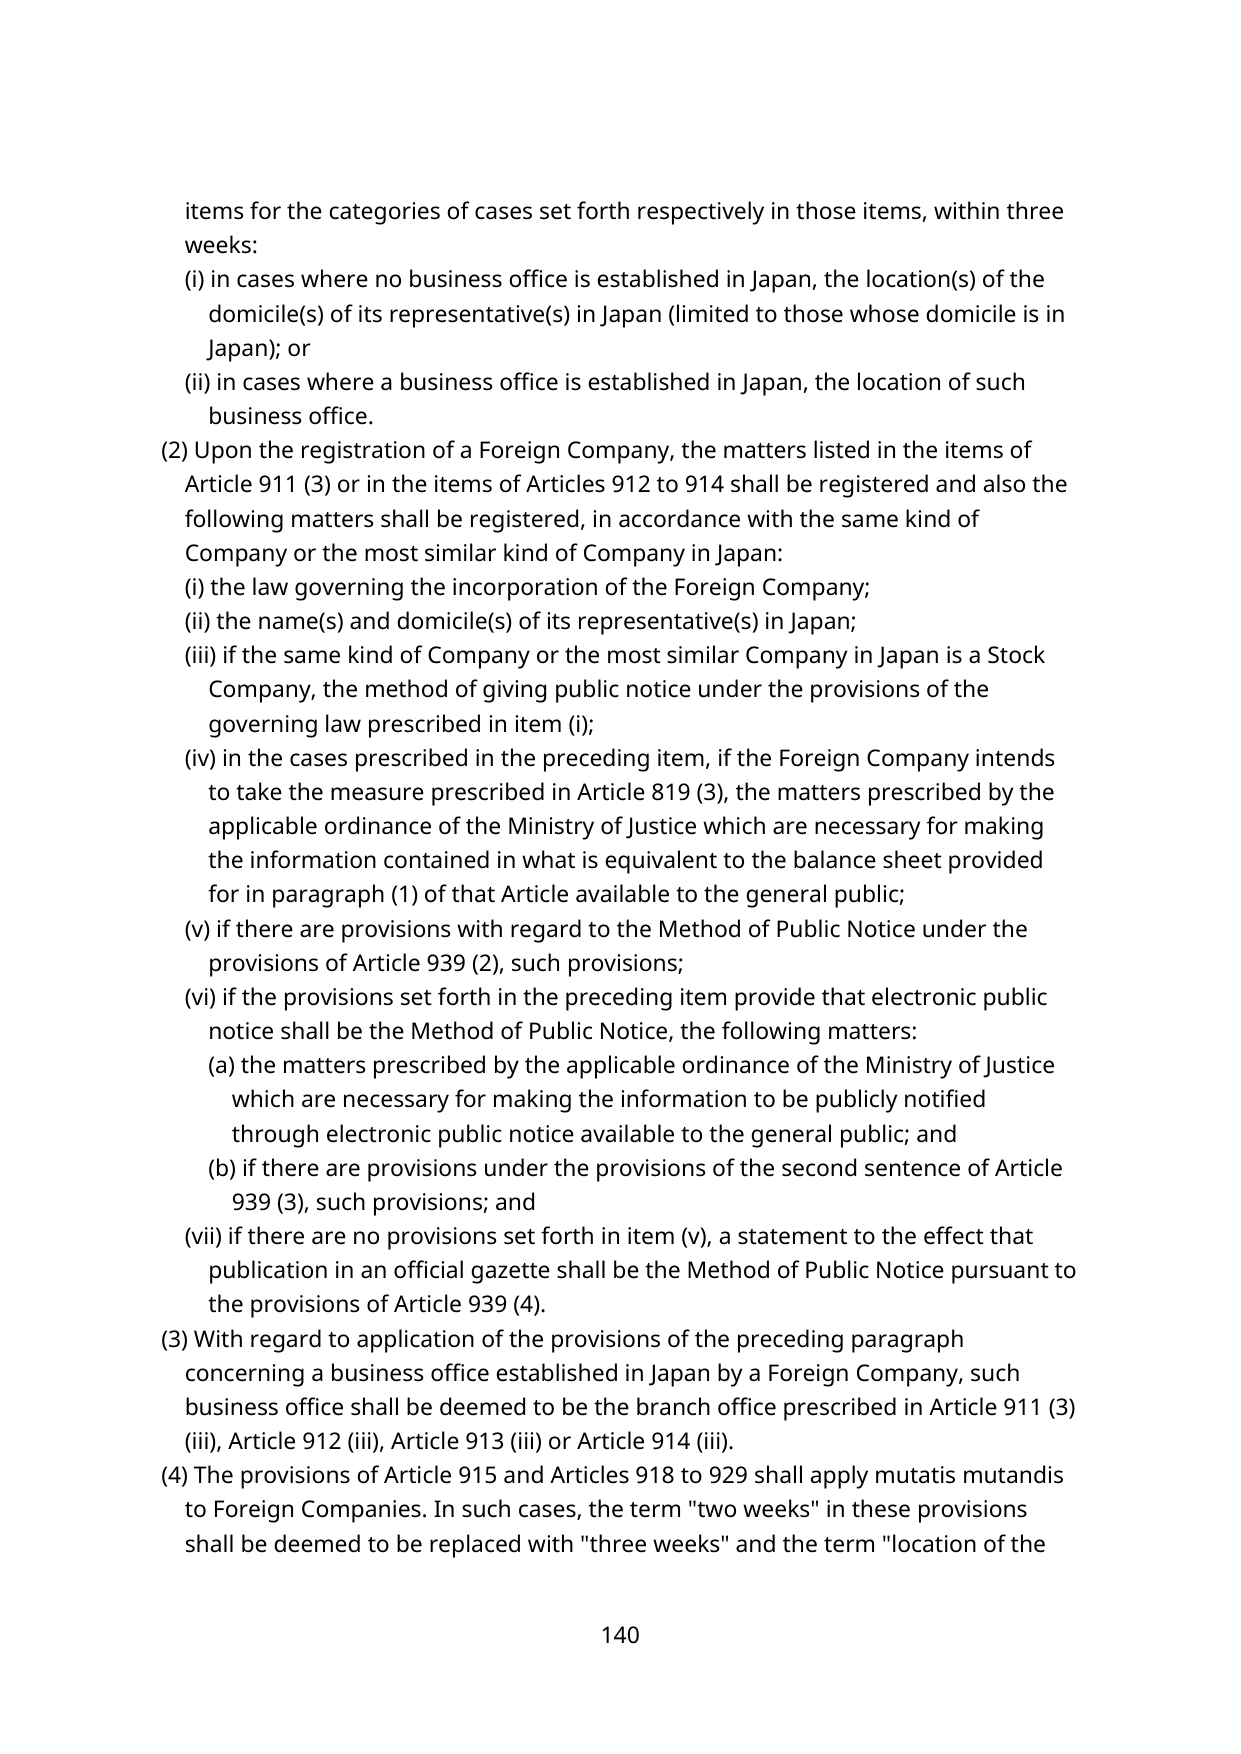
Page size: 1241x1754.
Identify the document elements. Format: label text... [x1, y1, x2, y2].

text (ii) the name(s) and domicile(s) of its representative(s) in Japan; [184, 604, 1079, 638]
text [161, 194, 1079, 262]
text (a) the matters prescribed by the applicable ordinance of the Ministry of Justice which are necessary for making the information to be publicly notified through electronic public notice available to the general public; and [207, 1048, 1079, 1150]
text (iii) if the same kind of Company or the most similar Company in Japan is a Stock Company, the method of giving public notice under the provisions of the governing law prescribed in item (i); [184, 638, 1079, 740]
text (3) With regard to application of the provisions of the preceding paragraph concerning a business office established in Japan by a Foreign Company, such business office shall be deemed to be the branch office prescribed in Article 911 (3)(iii), Article 912 (iii), Article 913 (iii) or Article 914 (iii). [161, 1321, 1079, 1458]
text (b) if there are provisions under the provisions of the second sentence of Article 939 (3), such provisions; and [207, 1150, 1079, 1219]
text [161, 1458, 1079, 1560]
text (i) the law governing the incorporation of the Foreign Company; [184, 569, 1079, 604]
text (i) in cases where no business office is established in Japan, the location(s) of the domicile(s) of its representative(s) in Japan (limited to those whose domicile is in Japan); or [184, 262, 1079, 364]
text (vii) if there are no provisions set forth in item (v), a statement to the effect that publication in an official gazette shall be the Method of Public Notice pursuant to the provisions of Article 939 (4). [184, 1219, 1079, 1321]
text (v) if there are provisions with regard to the Method of Public Notice under the provisions of Article 939 (2), such provisions; [184, 911, 1079, 979]
text (vi) if the provisions set forth in the preceding item provide that electronic public notice shall be the Method of Public Notice, the following matters: [184, 979, 1079, 1048]
text (ii) in cases where a business office is established in Japan, the location of such business office. [184, 364, 1079, 433]
text (iv) in the cases prescribed in the preceding item, if the Foreign Company intends to take the measure prescribed in Article 819 (3), the matters prescribed by the applicable ordinance of the Ministry of Justice which are necessary for making the information contained in what is equivalent to the balance sheet provided for in paragraph (1) of that Article available to the general public; [184, 740, 1079, 911]
text (2) Upon the registration of a Foreign Company, the matters listed in the items of Article 911 (3) or in the items of Articles 912 to 914 shall be registered and also the following matters shall be registered, in accordance with the same kind of Company or the most similar kind of Company in Japan: [161, 433, 1079, 569]
